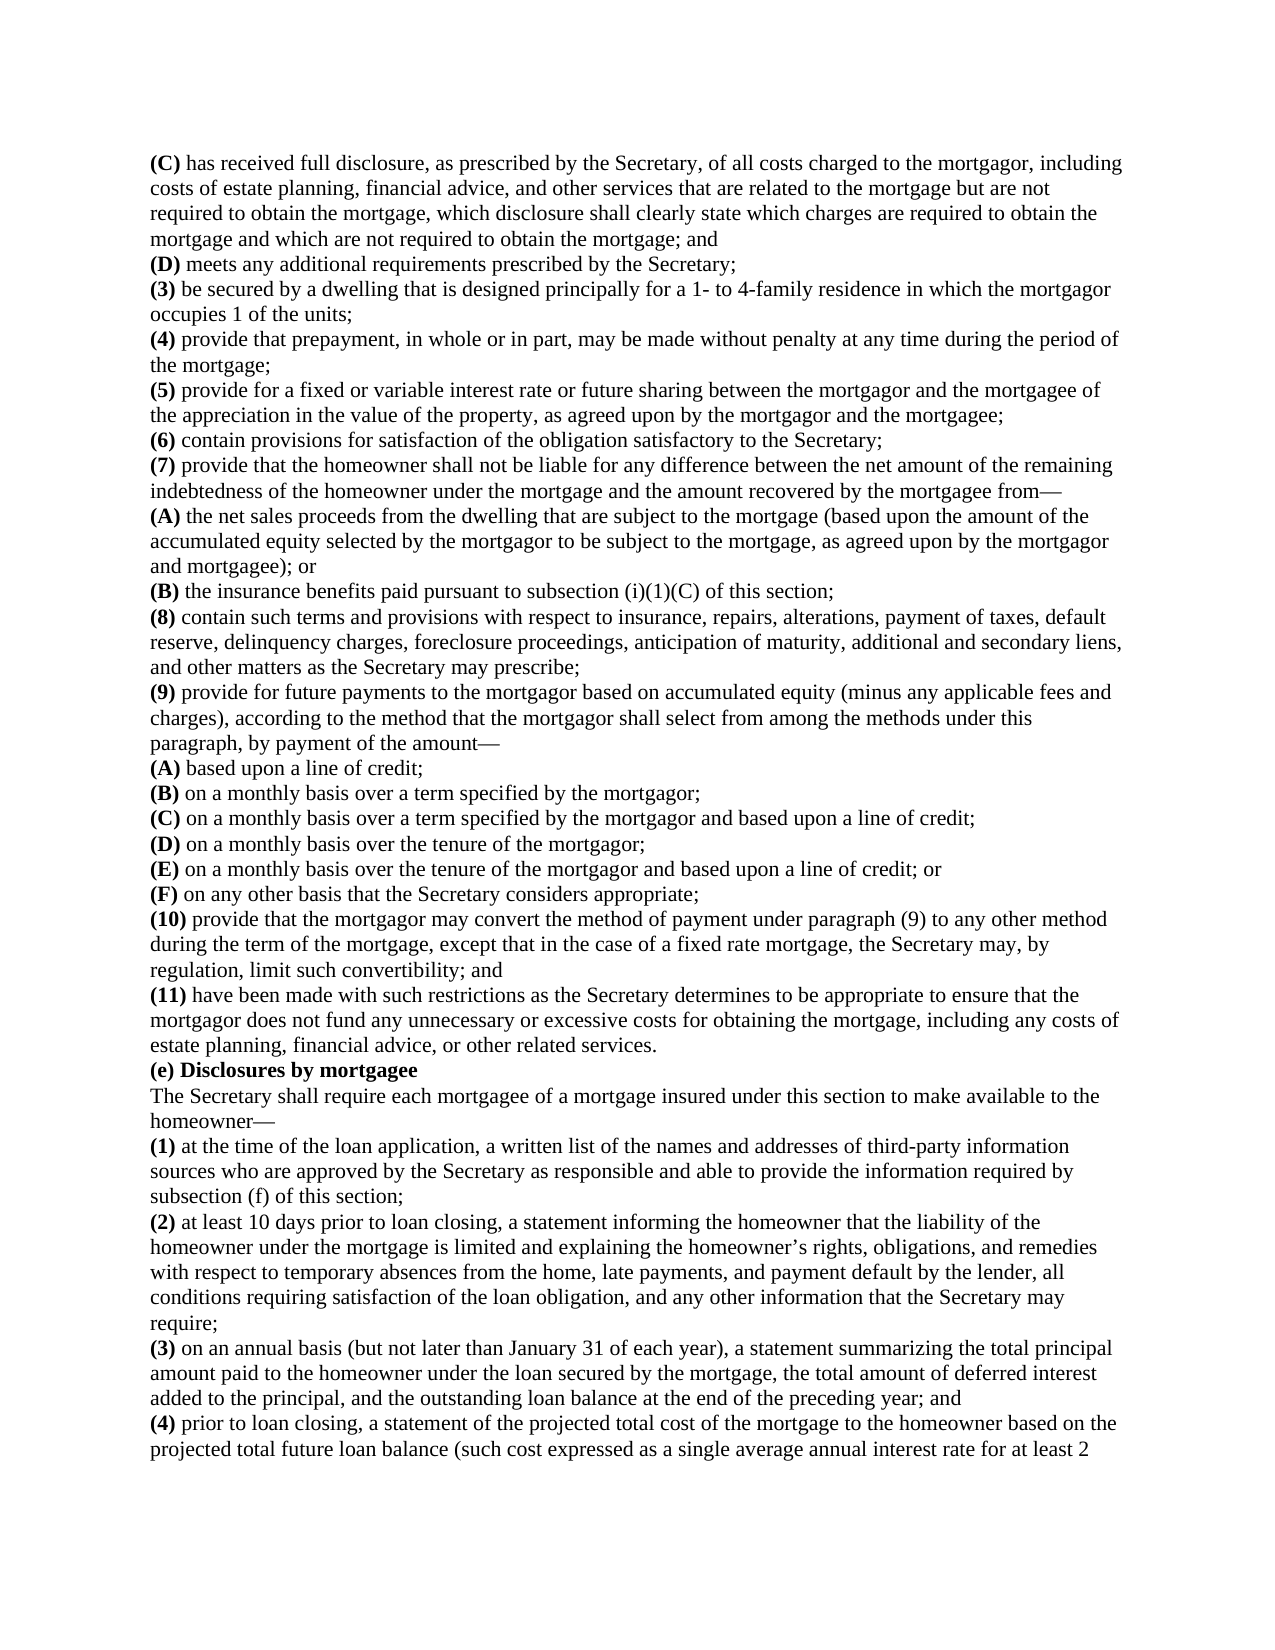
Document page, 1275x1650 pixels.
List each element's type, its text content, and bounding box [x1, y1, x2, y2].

text (A) based upon a line of credit; [150, 755, 1125, 780]
text (e) Disclosures by mortgagee [150, 1057, 1125, 1083]
text (A) the net sales proceeds from the dwelling that are subject to the mortgage (based upon the amount of the accumulated equity selected by the mortgagor to be subject to the mortgage, as agreed upon by the mortgagor and mortgagee); or [150, 503, 1125, 578]
text (E) on a monthly basis over the tenure of the mortgagor and based upon a line of credit; or [150, 856, 1125, 881]
text (11) have been made with such restrictions as the Secretary determines to be appropriate to ensure that the mortgagor does not fund any unnecessary or excessive costs for obtaining the mortgage, including any costs of estate planning, financial advice, or other related services. [150, 982, 1125, 1057]
text (1) at the time of the loan application, a written list of the names and addresses of third-party information sources who are approved by the Secretary as responsible and able to provide the information required by subsection (f) of this section; [150, 1133, 1125, 1209]
text (5) provide for a fixed or variable interest rate or future sharing between the mortgagor and the mortgagee of the appreciation in the value of the property, as agreed upon by the mortgagor and the mortgagee; [150, 377, 1125, 427]
text (2) at least 10 days prior to loan closing, a statement informing the homeowner that the liability of the homeowner under the mortgage is limited and explaining the homeowner’s rights, obligations, and remedies with respect to temporary absences from the home, late payments, and payment default by the lender, all conditions requiring satisfaction of the loan obligation, and any other information that the Secretary may require; [150, 1209, 1125, 1335]
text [150, 1410, 1125, 1461]
text (D) on a monthly basis over the tenure of the mortgagor; [150, 831, 1125, 856]
text (B) on a monthly basis over a term specified by the mortgagor; [150, 780, 1125, 805]
text (3) be secured by a dwelling that is designed principally for a 1- to 4-family residence in which the mortgagor occupies 1 of the units; [150, 276, 1125, 326]
text The Secretary shall require each mortgagee of a mortgage insured under this section to make available to the homeowner— [150, 1083, 1125, 1133]
text (B) the insurance benefits paid pursuant to subsection (i)(1)(C) of this section; [150, 578, 1125, 604]
text (C) has received full disclosure, as prescribed by the Secretary, of all costs charged to the mortgagor, including costs of estate planning, financial advice, and other services that are related to the mortgage but are not required to obtain the mortgage, which disclosure shall clearly state which charges are required to obtain the mortgage and which are not required to obtain the mortgage; and [150, 150, 1125, 251]
text (C) on a monthly basis over a term specified by the mortgagor and based upon a line of credit; [150, 805, 1125, 831]
text (6) contain provisions for satisfaction of the obligation satisfactory to the Secretary; [150, 427, 1125, 452]
text (7) provide that the homeowner shall not be liable for any difference between the net amount of the remaining indebtedness of the homeowner under the mortgage and the amount recovered by the mortgagee from— [150, 452, 1125, 503]
text (4) provide that prepayment, in whole or in part, may be made without penalty at any time during the period of the mortgage; [150, 326, 1125, 377]
text (9) provide for future payments to the mortgagor based on accumulated equity (minus any applicable fees and charges), according to the method that the mortgagor shall select from among the methods under this paragraph, by payment of the amount— [150, 679, 1125, 755]
text (D) meets any additional requirements prescribed by the Secretary; [150, 251, 1125, 276]
text (8) contain such terms and provisions with respect to insurance, repairs, alterations, payment of taxes, default reserve, delinquency charges, foreclosure proceedings, anticipation of maturity, additional and secondary liens, and other matters as the Secretary may prescribe; [150, 604, 1125, 679]
text (F) on any other basis that the Secretary considers appropriate; [150, 881, 1125, 906]
text (10) provide that the mortgagor may convert the method of payment under paragraph (9) to any other method during the term of the mortgage, except that in the case of a fixed rate mortgage, the Secretary may, by regulation, limit such convertibility; and [150, 906, 1125, 982]
text (3) on an annual basis (but not later than January 31 of each year), a statement summarizing the total principal amount paid to the homeowner under the loan secured by the mortgage, the total amount of deferred interest added to the principal, and the outstanding loan balance at the end of the preceding year; and [150, 1335, 1125, 1410]
